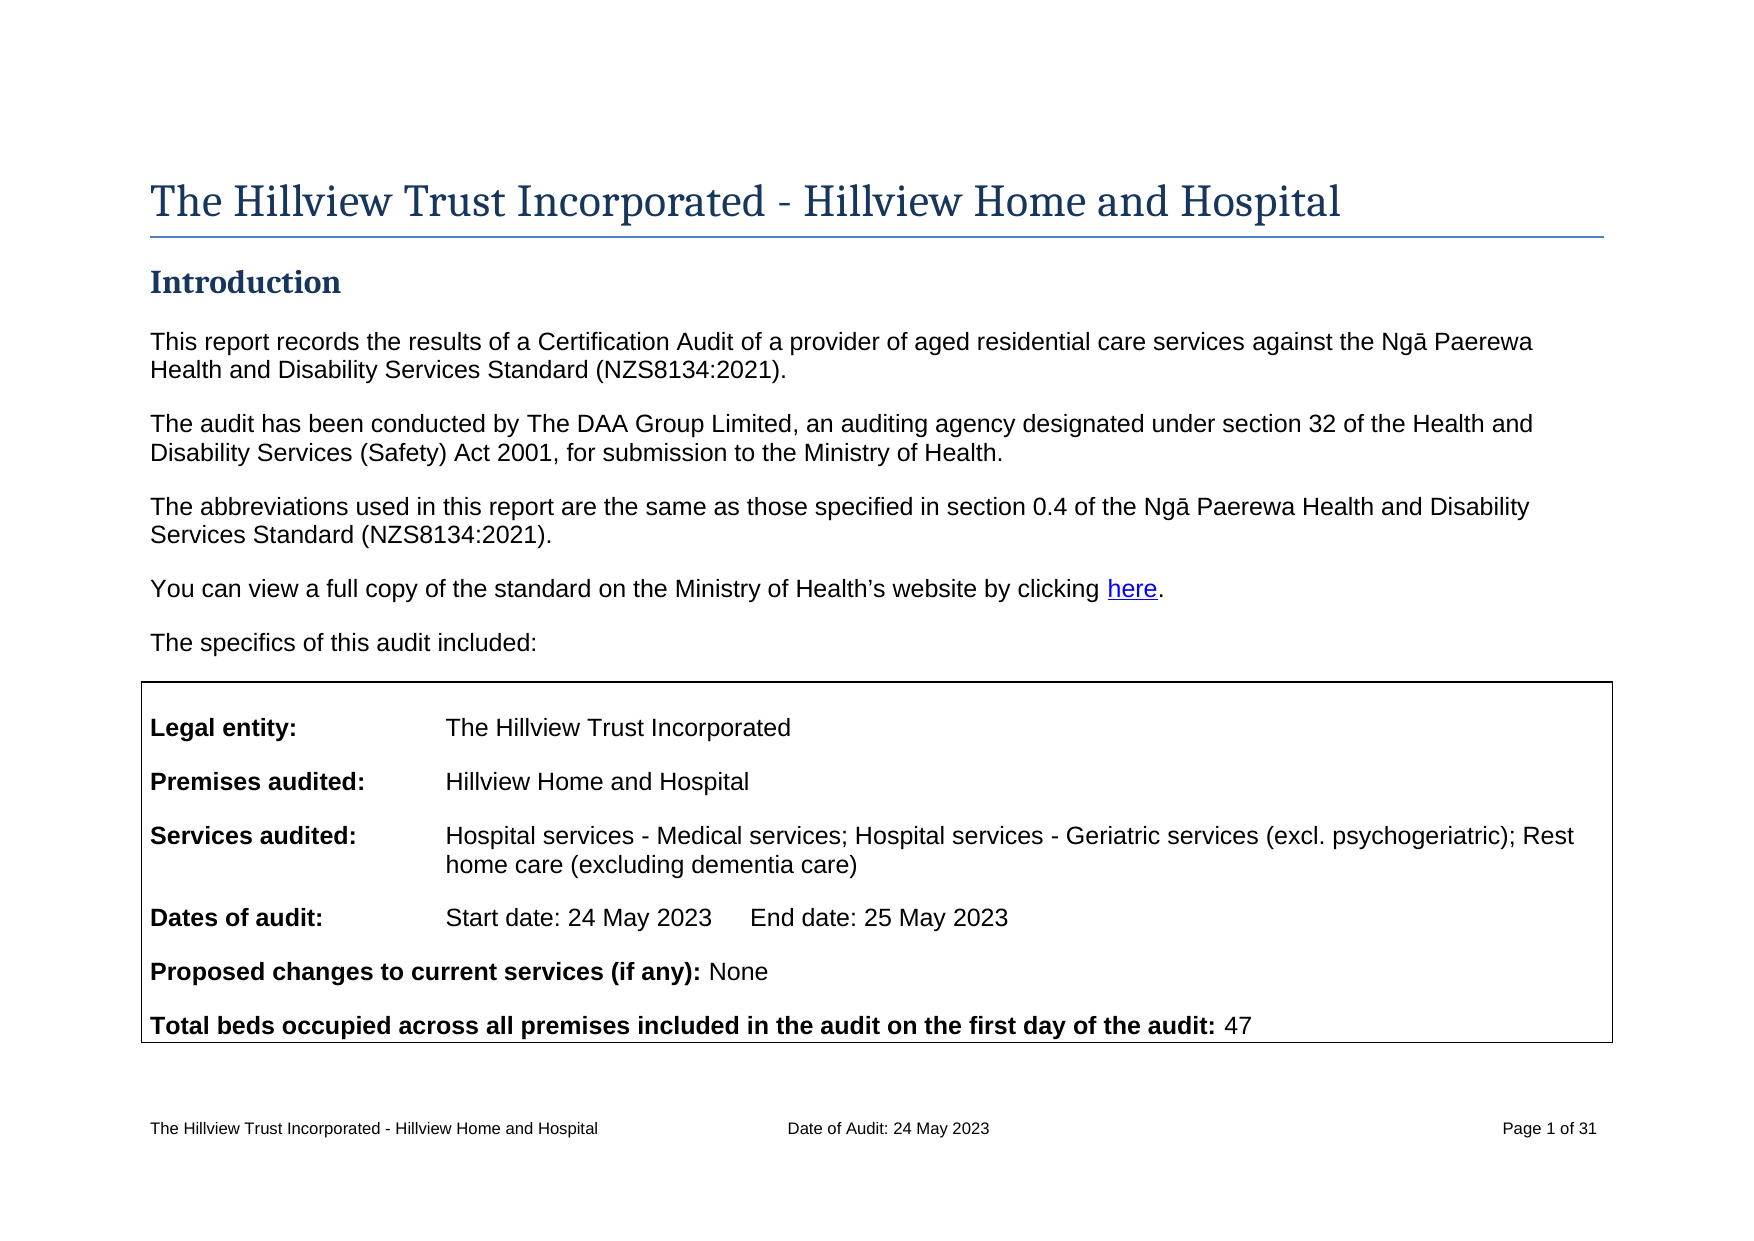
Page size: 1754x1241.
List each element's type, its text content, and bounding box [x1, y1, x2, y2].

text Dates of audit: Start date: 24 May 2023 End date: 25 May 2023 [142, 900, 1612, 932]
text This report records the results of a Certification Audit of a provider of aged residential care services against the Ngā Paerewa Health and Disability Services Standard (NZS8134:2021). [150, 326, 1604, 384]
text The abbreviations used in this report are the same as those specified in section 0.4 of the Ngā Paerewa Health and Disability Services Standard (NZS8134:2021). [150, 491, 1604, 549]
text You can view a full copy of the standard on the Ministry of Health’s website by clicking here. [150, 574, 1604, 603]
text Proposed changes to current services (if any): None [142, 954, 1612, 986]
text Legal entity: The Hillview Trust Incorporated [150, 713, 1604, 742]
text The audit has been conducted by The DAA Group Limited, an auditing agency designated under section 32 of the Health and Disability Services (Safety) Act 2001, for submission to the Ministry of Health. [150, 409, 1604, 466]
subtitle Introduction [150, 263, 1604, 301]
text Premises audited: Hillview Home and Hospital [142, 764, 1612, 796]
text Total beds occupied across all premises included in the audit on the first day of the audit: 47 [142, 1008, 1612, 1042]
text The specifics of this audit included: [150, 628, 1604, 656]
subtitle The Hillview Trust Incorporated - Hillview Home and Hospital [150, 175, 1604, 236]
text Services audited: Hospital services - Medical services; Hospital services - Geriatric services (excl. psychogeriatric); Rest home care (excluding dementia care) [142, 818, 1612, 878]
